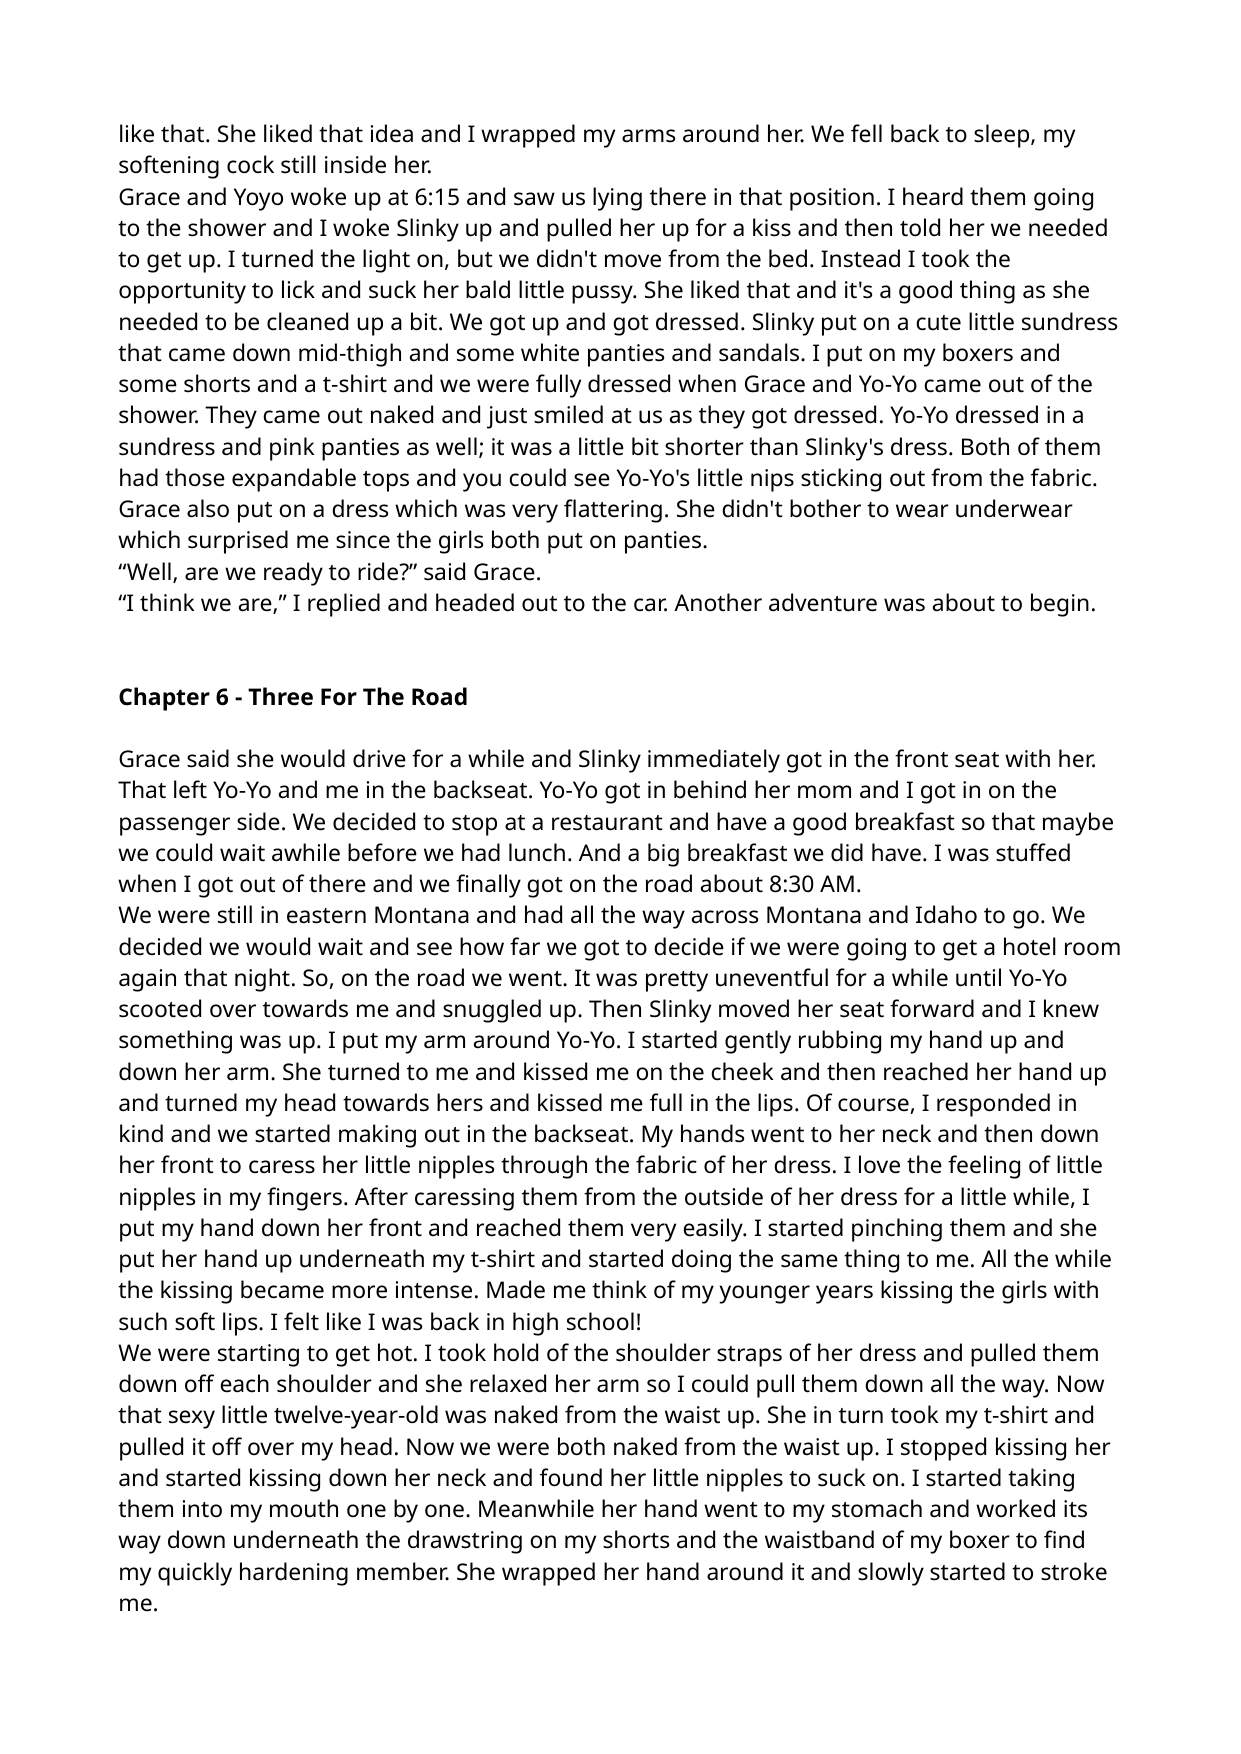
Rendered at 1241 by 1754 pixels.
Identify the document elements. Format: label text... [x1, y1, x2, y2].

text Grace said she would drive for a while and Slinky immediately got in the front seat with her. That left Yo-Yo and me in the backseat. Yo-Yo got in behind her mom and I got in on the passenger side. We decided to stop at a restaurant and have a good breakfast so that maybe we could wait awhile before we had lunch. And a big breakfast we did have. I was stuffed when I got out of there and we finally got on the road about 8:30 AM. [118, 743, 1122, 899]
text We were starting to get hot. I took hold of the shoulder straps of her dress and pulled them down off each shoulder and she relaxed her arm so I could pull them down all the way. Now that sexy little twelve-year-old was naked from the waist up. She in turn took my t-shirt and pulled it off over my head. Now we were both naked from the waist up. I stopped kissing her and started kissing down her neck and found her little nipples to suck on. I started taking them into my mouth one by one. Meanwhile her hand went to my stomach and worked its way down underneath the drawstring on my shorts and the waistband of my boxer to find my quickly hardening member. She wrapped her hand around it and slowly started to stroke me. [118, 1337, 1122, 1618]
text Grace and Yoyo woke up at 6:15 and saw us lying there in that position. I heard them going to the shower and I woke Slinky up and pulled her up for a kiss and then told her we needed to get up. I turned the light on, but we didn't move from the bed. Instead I took the opportunity to lick and suck her bald little pussy. She liked that and it's a good thing as she needed to be cleaned up a bit. We got up and got dressed. Slinky put on a cute little sundress that came down mid-thigh and some white panties and sandals. I put on my boxers and some shorts and a t-shirt and we were fully dressed when Grace and Yo-Yo came out of the shower. They came out naked and just smiled at us as they got dressed. Yo-Yo dressed in a sundress and pink panties as well; it was a little bit shorter than Slinky's dress. Both of them had those expandable tops and you could see Yo-Yo's little nips sticking out from the fabric. Grace also put on a dress which was very flattering. She didn't bother to wear underwear which surprised me since the girls both put on panties. [118, 181, 1122, 556]
text Chapter 6 - Three For The Road [118, 681, 1122, 712]
text “Well, are we ready to ride?” said Grace. [118, 556, 1122, 587]
text We were still in eastern Montana and had all the way across Montana and Idaho to go. We decided we would wait and see how far we got to decide if we were going to get a hotel room again that night. So, on the road we went. It was pretty uneventful for a while until Yo-Yo scooted over towards me and snuggled up. Then Slinky moved her seat forward and I knew something was up. I put my arm around Yo-Yo. I started gently rubbing my hand up and down her arm. She turned to me and kissed me on the cheek and then reached her hand up and turned my head towards hers and kissed me full in the lips. Of course, I responded in kind and we started making out in the backseat. My hands went to her neck and then down her front to caress her little nipples through the fabric of her dress. I love the feeling of little nipples in my fingers. After caressing them from the outside of her dress for a little while, I put my hand down her front and reached them very easily. I started pinching them and she put her hand up underneath my t-shirt and started doing the same thing to me. All the while the kissing became more intense. Made me think of my younger years kissing the girls with such soft lips. I felt like I was back in high school! [118, 899, 1122, 1337]
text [118, 118, 1122, 181]
text “I think we are,” I replied and headed out to the car. Another adventure was about to begin. [118, 587, 1122, 618]
